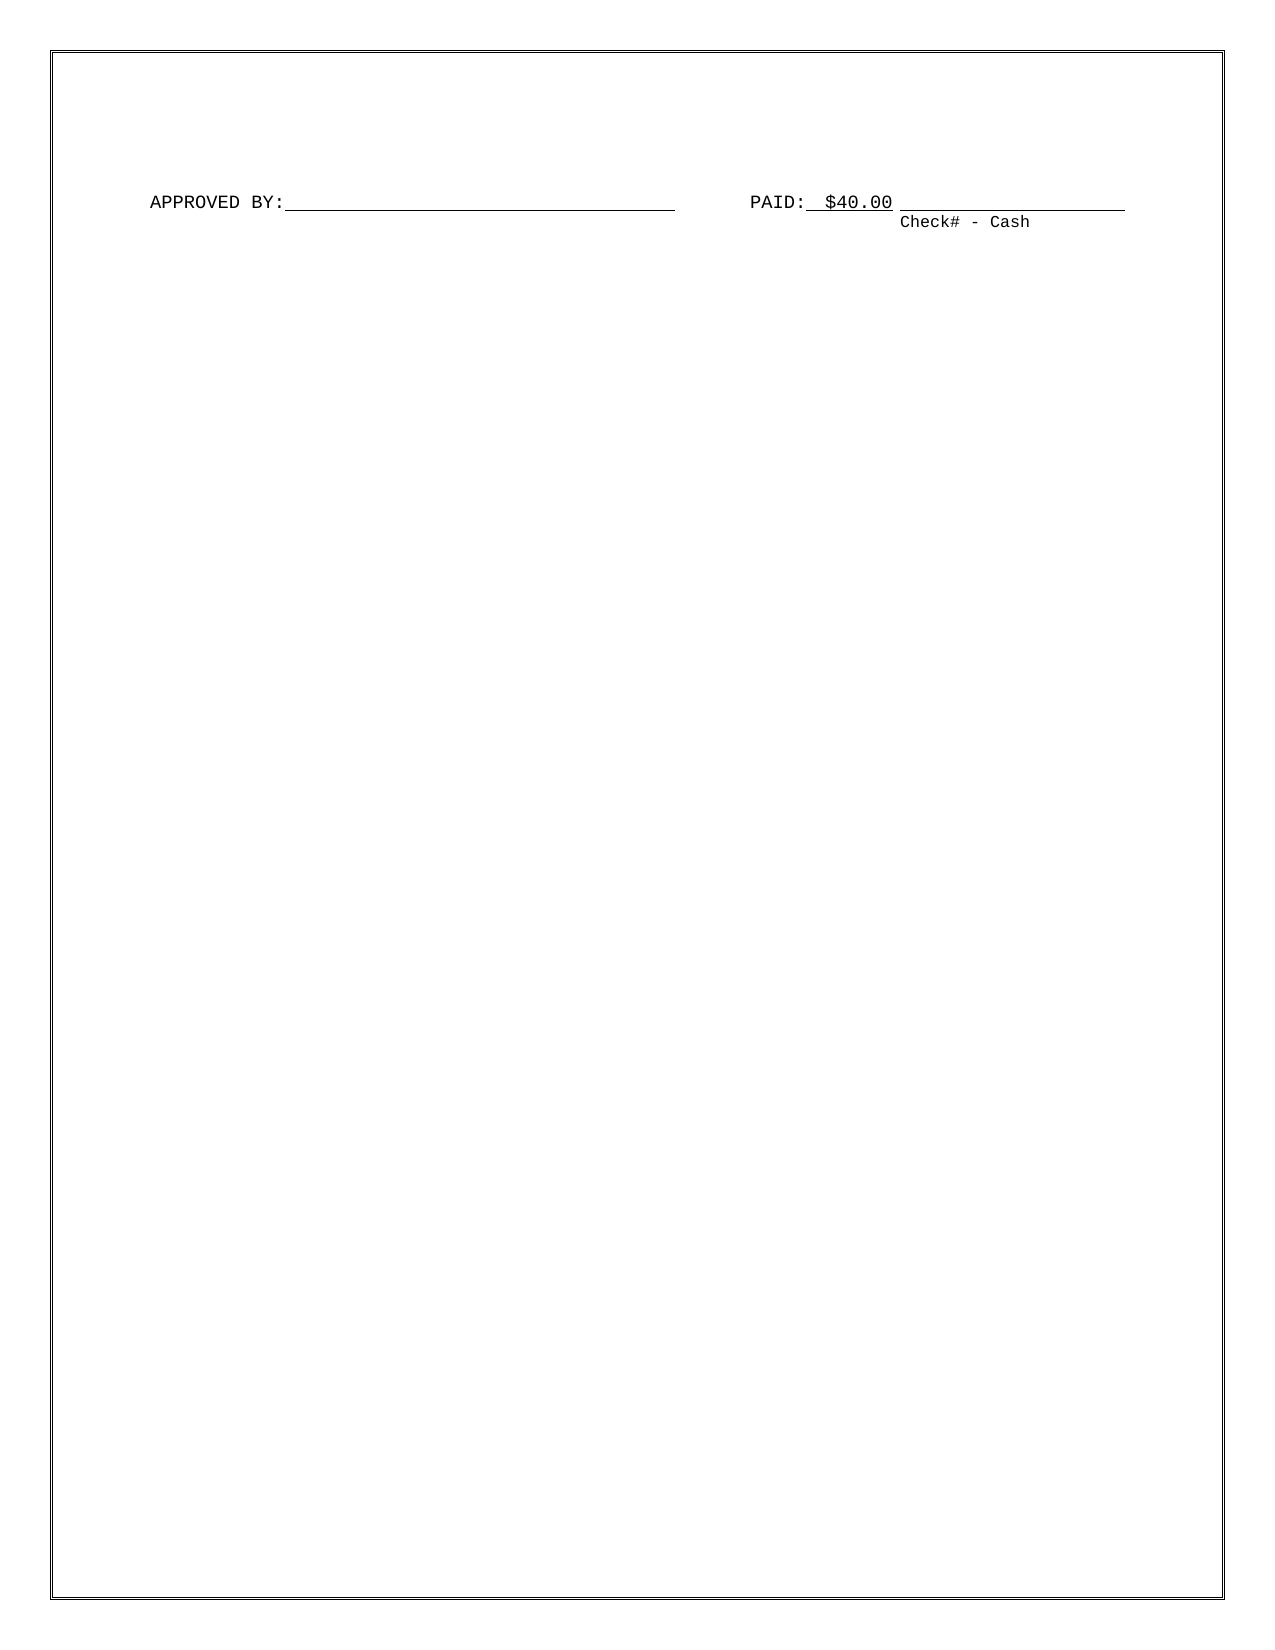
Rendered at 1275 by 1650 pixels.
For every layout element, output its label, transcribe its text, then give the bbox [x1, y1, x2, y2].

text Check# - Cash [150, 214, 1125, 233]
text APPROVED BY: PAID: $40.00 [150, 192, 1125, 214]
